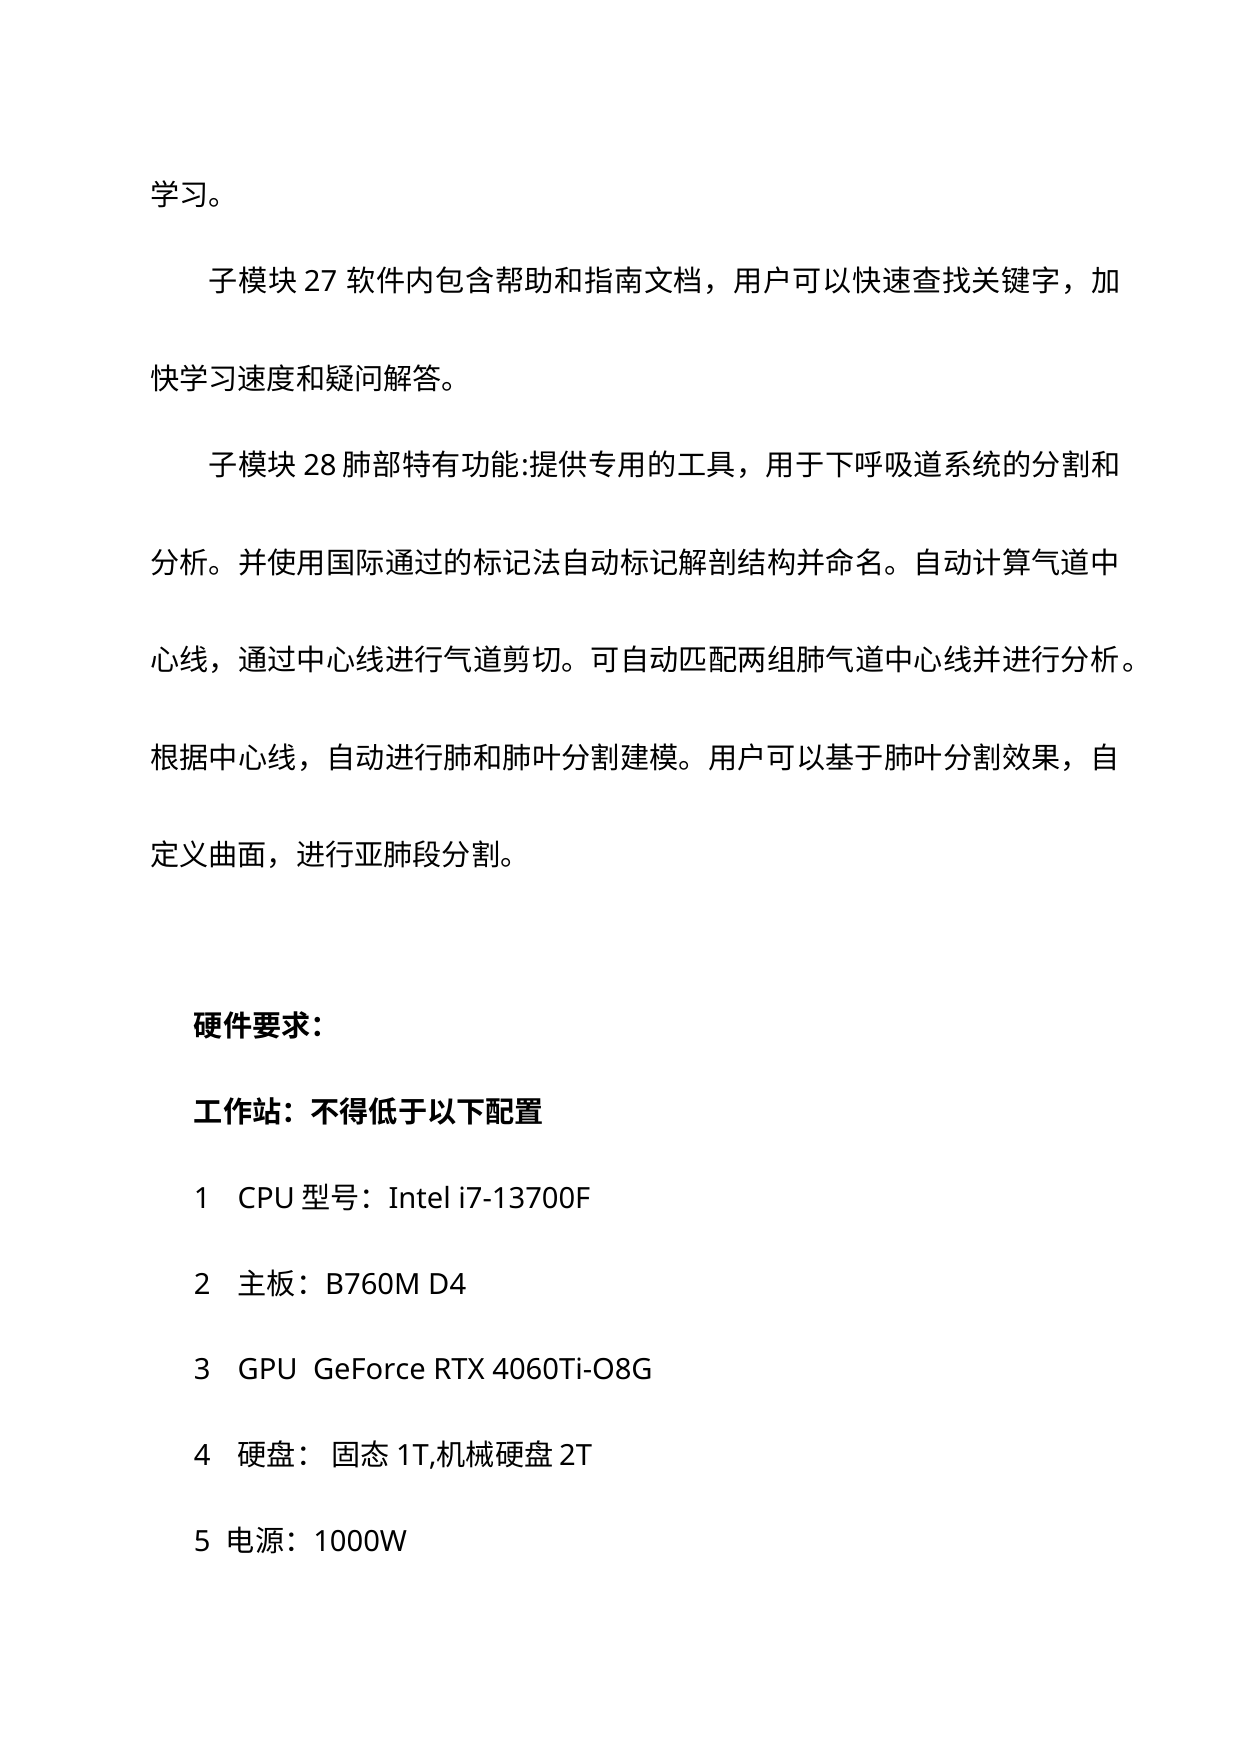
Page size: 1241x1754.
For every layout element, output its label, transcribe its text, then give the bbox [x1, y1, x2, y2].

text 4 硬盘： 固态1T,机械硬盘2T [150, 1421, 1122, 1486]
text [150, 161, 1122, 226]
list CPU型号：Intel i7-13700F [150, 1163, 1122, 1228]
list 主板：B760M D4 [150, 1250, 1122, 1315]
text 硬件要求： [150, 991, 1122, 1056]
text 3 GPU GeForce RTX 4060Ti-O8G [150, 1336, 1122, 1401]
text 子模块27 软件内包含帮助和指南文档，用户可以快速查找关键字，加快学习速度和疑问解答。 [150, 247, 1122, 409]
text 子模块28肺部特有功能:提供专用的工具，用于下呼吸道系统的分割和分析。并使用国际通过的标记法自动标记解剖结构并命名。自动计算气道中心线，通过中心线进行气道剪切。可自动匹配两组肺气道中心线并进行分析。根据中心线，自动进行肺和肺叶分割建模。用户可以基于肺叶分割效果，自定义曲面，进行亚肺段分割。 [150, 430, 1122, 885]
text 5 电源：1000W [150, 1507, 1122, 1572]
text 工作站：不得低于以下配置 [150, 1077, 1122, 1142]
